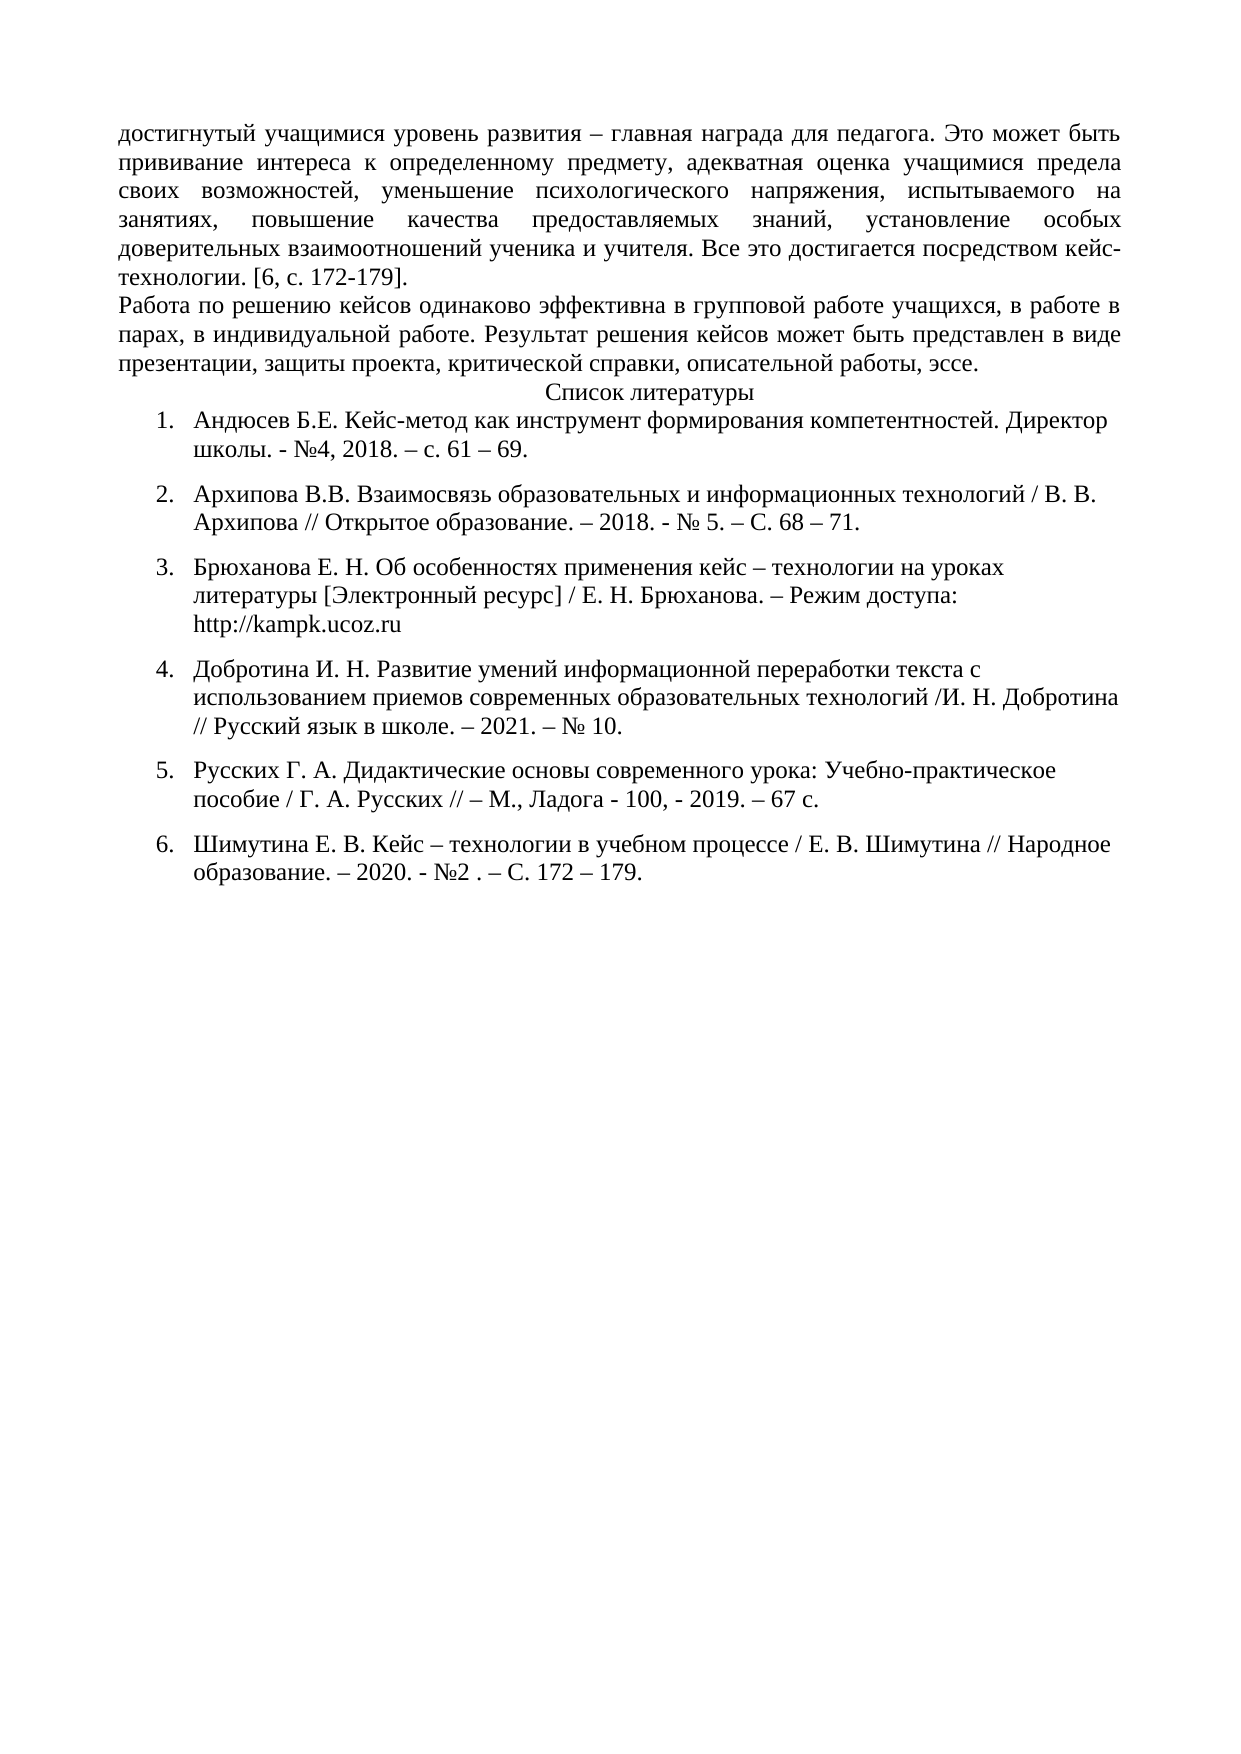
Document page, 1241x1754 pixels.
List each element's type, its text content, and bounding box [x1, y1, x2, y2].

list Брюханова Е. Н. Об особенностях применения кейс – технологии на уроках литературы [Электронный ресурс] / Е. Н. Брюханова. – Режим доступа: http://kampk.ucoz.ru [156, 552, 1122, 638]
list Андюсев Б.Е. Кейс-метод как инструмент формирования компетентностей. Директор школы. - №4, 2018. – с. 61 – 69. [156, 406, 1122, 463]
list Шимутина Е. В. Кейс – технологии в учебном процессе / Е. В. Шимутина // Народное образование. – 2020. - №2 . – С. 172 – 179. [156, 829, 1122, 886]
text Список литературы [177, 377, 1122, 406]
list Русских Г. А. Дидактические основы современного урока: Учебно-практическое пособие / Г. А. Русских // – М., Ладога - 100, - 2019. – 67 с. [156, 756, 1122, 813]
list Добротина И. Н. Развитие умений информационной переработки текста с использованием приемов современных образовательных технологий /И. Н. Добротина // Русский язык в школе. – 2021. – № 10. [156, 654, 1122, 740]
text Работа по решению кейсов одинаково эффективна в групповой работе учащихся, в работе в парах, в индивидуальной работе. Результат решения кейсов может быть представлен в виде презентации, защиты проекта, критической справки, описательной работы, эссе. [118, 291, 1122, 377]
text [118, 118, 1122, 291]
list Архипова В.В. Взаимосвязь образовательных и информационных технологий / В. В. Архипова // Открытое образование. – 2018. - № 5. – С. 68 – 71. [156, 479, 1122, 536]
